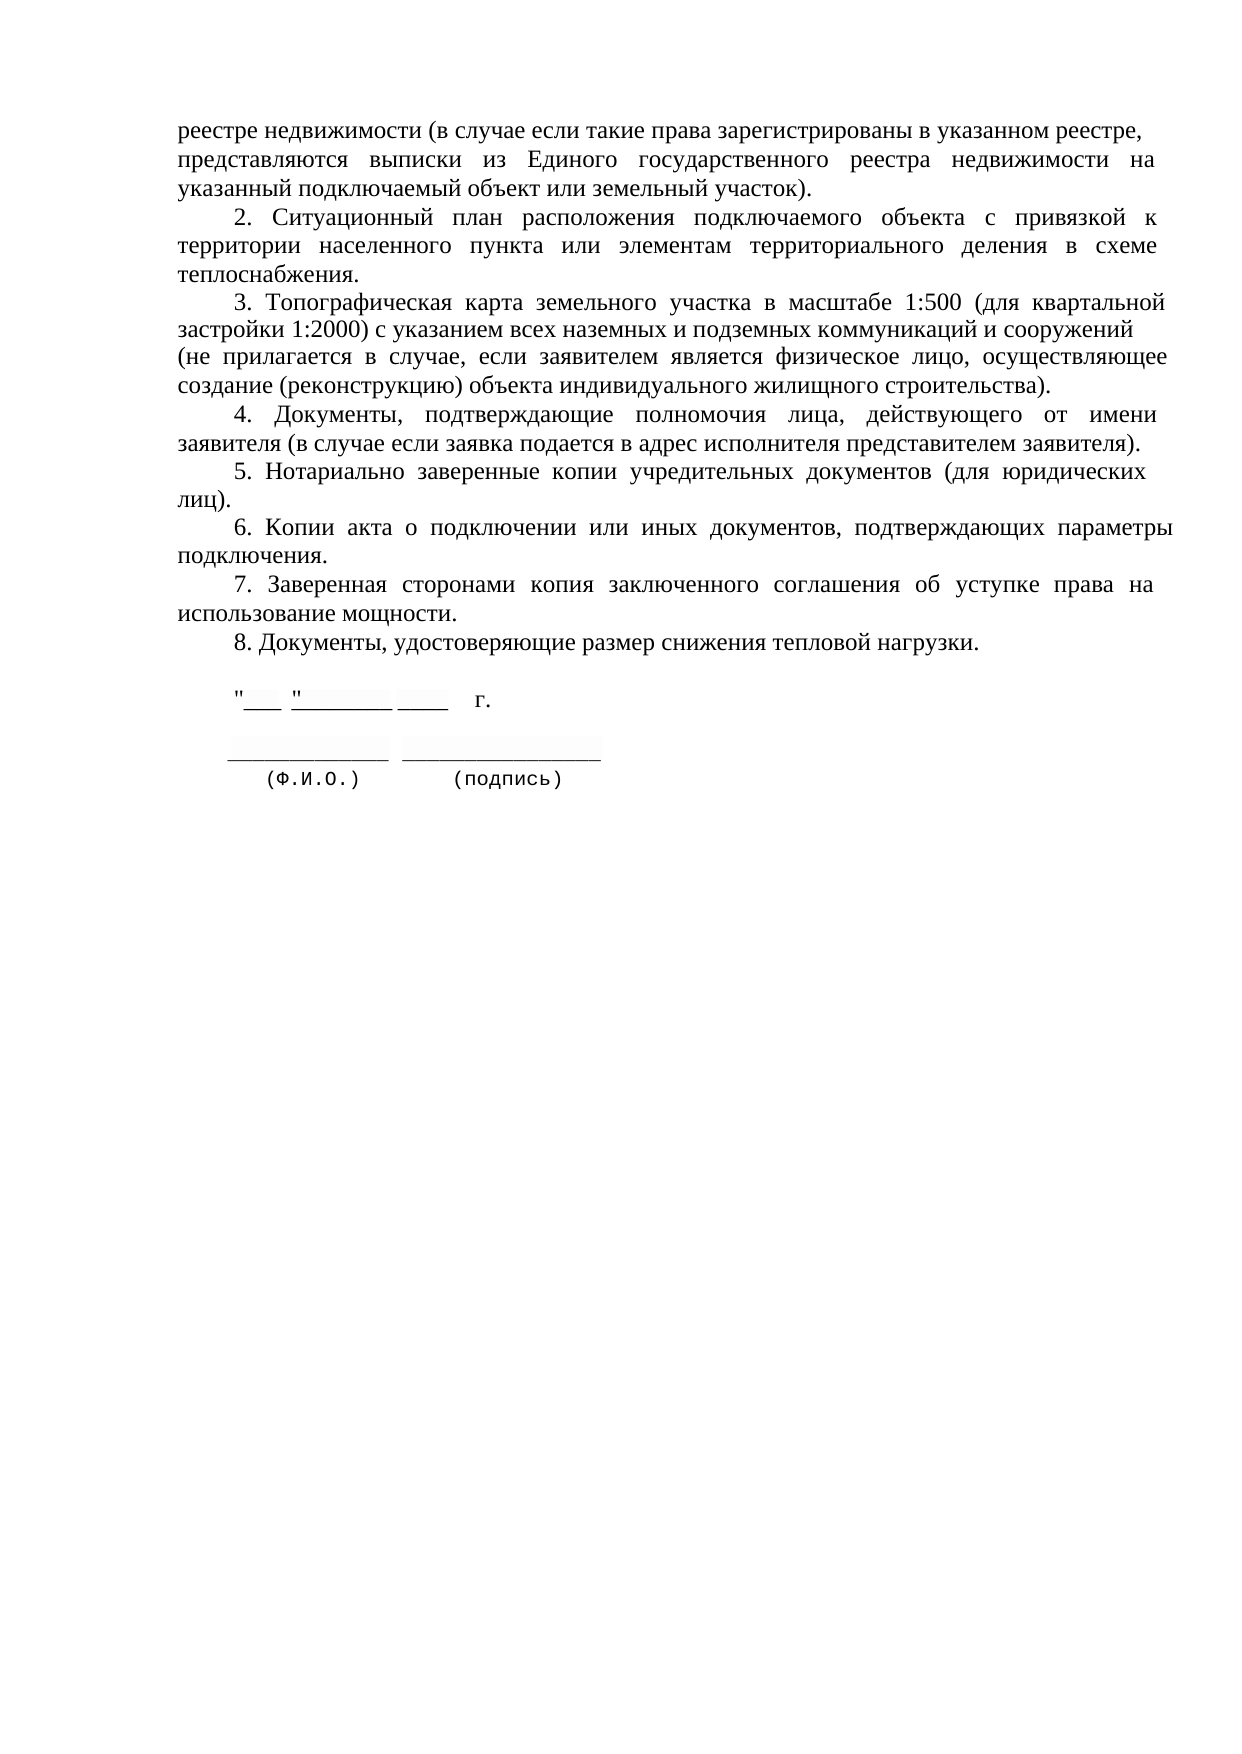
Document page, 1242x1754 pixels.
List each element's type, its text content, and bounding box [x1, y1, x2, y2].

text (Ф.И.О.) (подпись) [265, 769, 1183, 791]
text 2. Ситуационный план расположения подключаемого объекта с привязкой к территории населенного пункта или элементам территориального деления в схеме теплоснабжения. [177, 202, 1157, 288]
text 4. Документы, подтверждающие полномочия лица, действующего от имени заявителя (в случае если заявка подается в адрес исполнителя представителем заявителя). [177, 399, 1157, 456]
text 6. Копии акта о подключении или иных документов, подтверждающих параметры [233, 513, 1183, 540]
text реестре недвижимости (в случае если такие права зарегистрированы в указанном реестре, представляются выписки из Единого государственного реестра недвижимости на указанный подключаемый объект или земельный участок). [177, 115, 1158, 202]
text 7. Заверенная сторонами копия заключенного соглашения об уступке права на использование мощности. [177, 569, 1157, 627]
text 8. Документы, удостоверяющие размер снижения тепловой нагрузки. " " г. [233, 627, 983, 713]
text 3. Топографическая карта земельного участка в масштабе 1:500 (для квартальной застройки 1:2000) с указанием всех наземных и подземных коммуникаций и сооружений [177, 289, 1166, 343]
text создание (реконструкцию) объекта индивидуального жилищного строительства). [177, 370, 1183, 399]
text лиц). [177, 484, 232, 512]
text 5. Нотариально заверенные копии учредительных документов (для юридических [233, 456, 1183, 483]
text подключения. [177, 541, 1183, 569]
text (не прилагается в случае, если заявителем является физическое лицо, осуществляющее [177, 343, 1183, 370]
